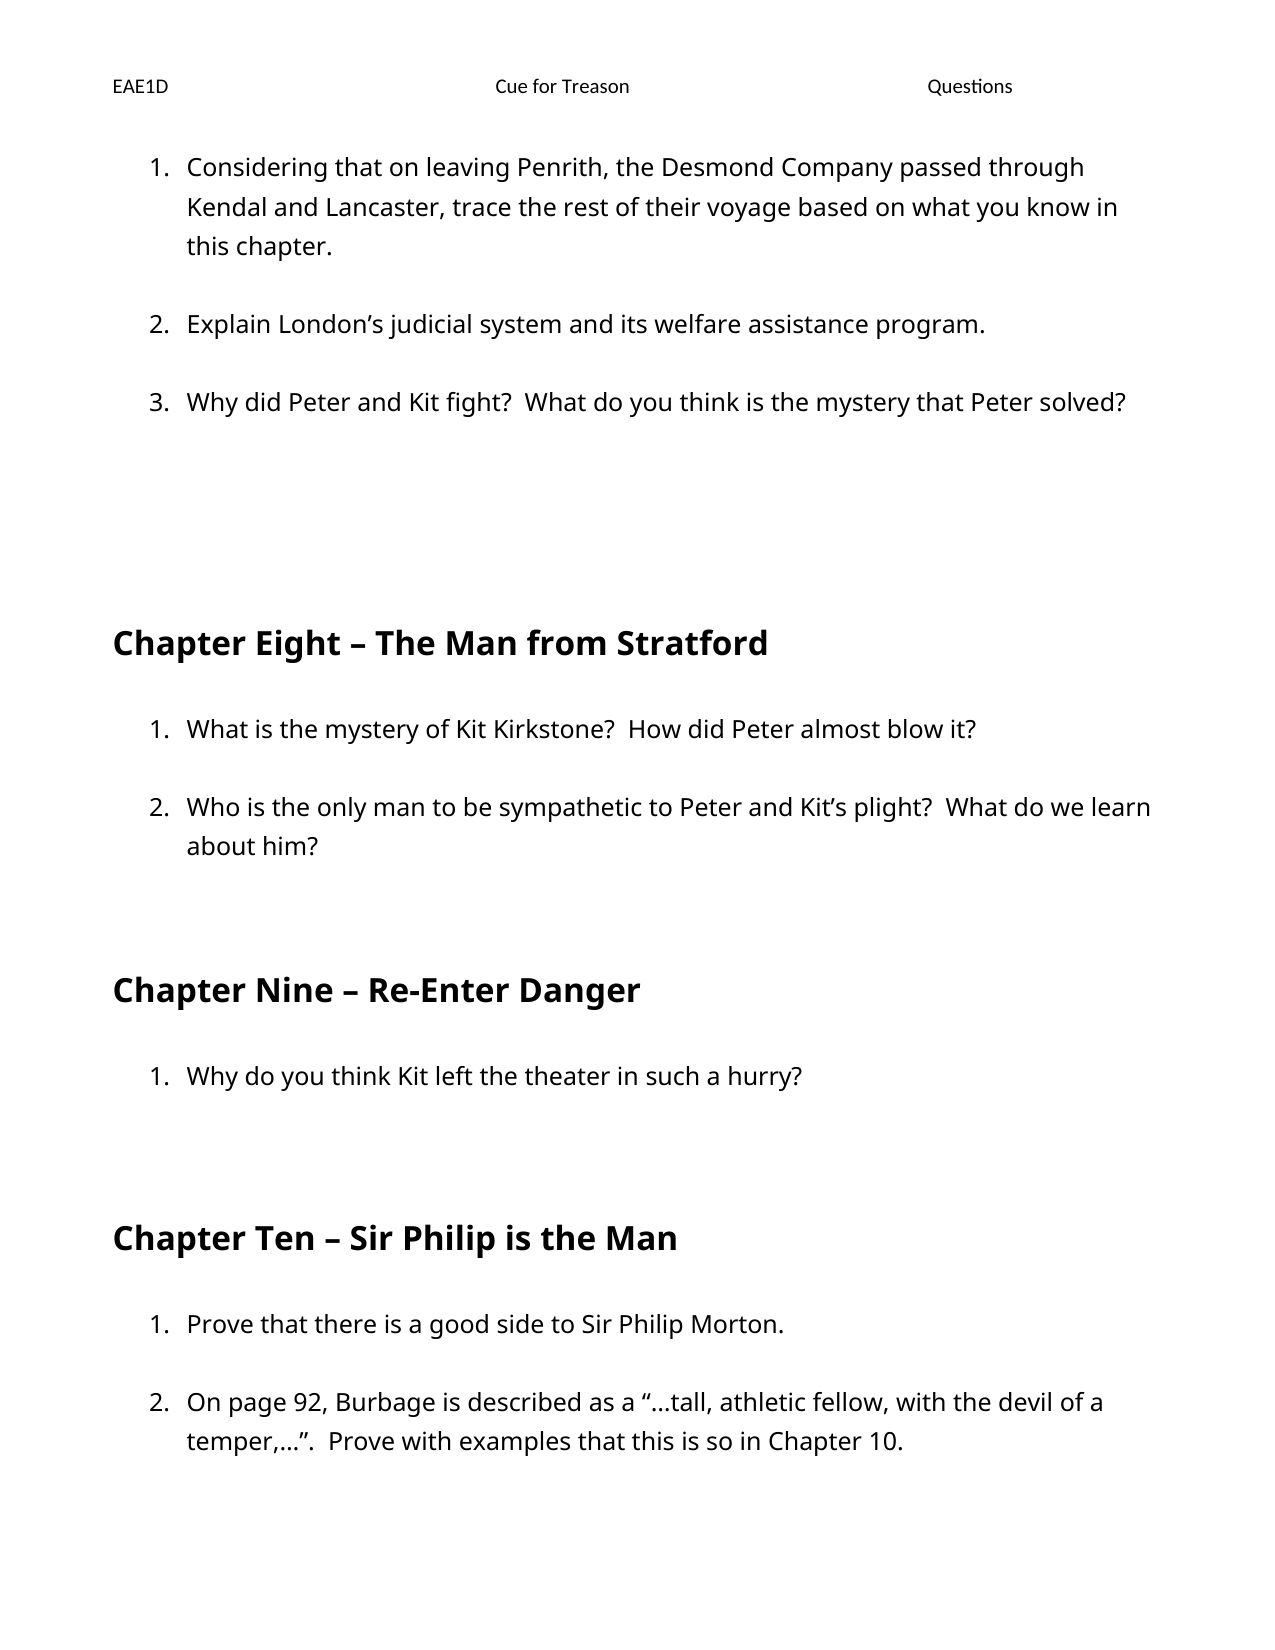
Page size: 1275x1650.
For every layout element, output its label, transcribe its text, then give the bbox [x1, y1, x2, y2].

list What is the mystery of Kit Kirkstone? How did Peter almost blow it? [149, 711, 1162, 745]
text Chapter Eight – The Man from Stratford [112, 620, 1162, 665]
list Who is the only man to be sympathetic to Peter and Kit’s plight? What do we learn about him? [149, 790, 1162, 863]
list Why do you think Kit left the theater in such a hurry? [149, 1058, 1162, 1093]
list Considering that on leaving Penrith, the Desmond Company passed through Kendal and Lancaster, trace the rest of their voyage based on what you know in this chapter. [149, 150, 1162, 262]
text Chapter Nine – Re-Enter Danger [112, 967, 1162, 1013]
list Why did Peter and Kit fight? What do you think is the mystery that Peter solved? [149, 385, 1162, 419]
list Explain London’s judicial system and its welfare assistance program. [149, 307, 1162, 341]
list On page 92, Burbage is described as a “…tall, athletic fellow, with the devil of a temper,…”. Prove with examples that this is so in Chapter 10. [149, 1385, 1162, 1458]
list Prove that there is a good side to Sir Philip Morton. [149, 1307, 1162, 1341]
text Chapter Ten – Sir Philip is the Man [112, 1215, 1162, 1261]
